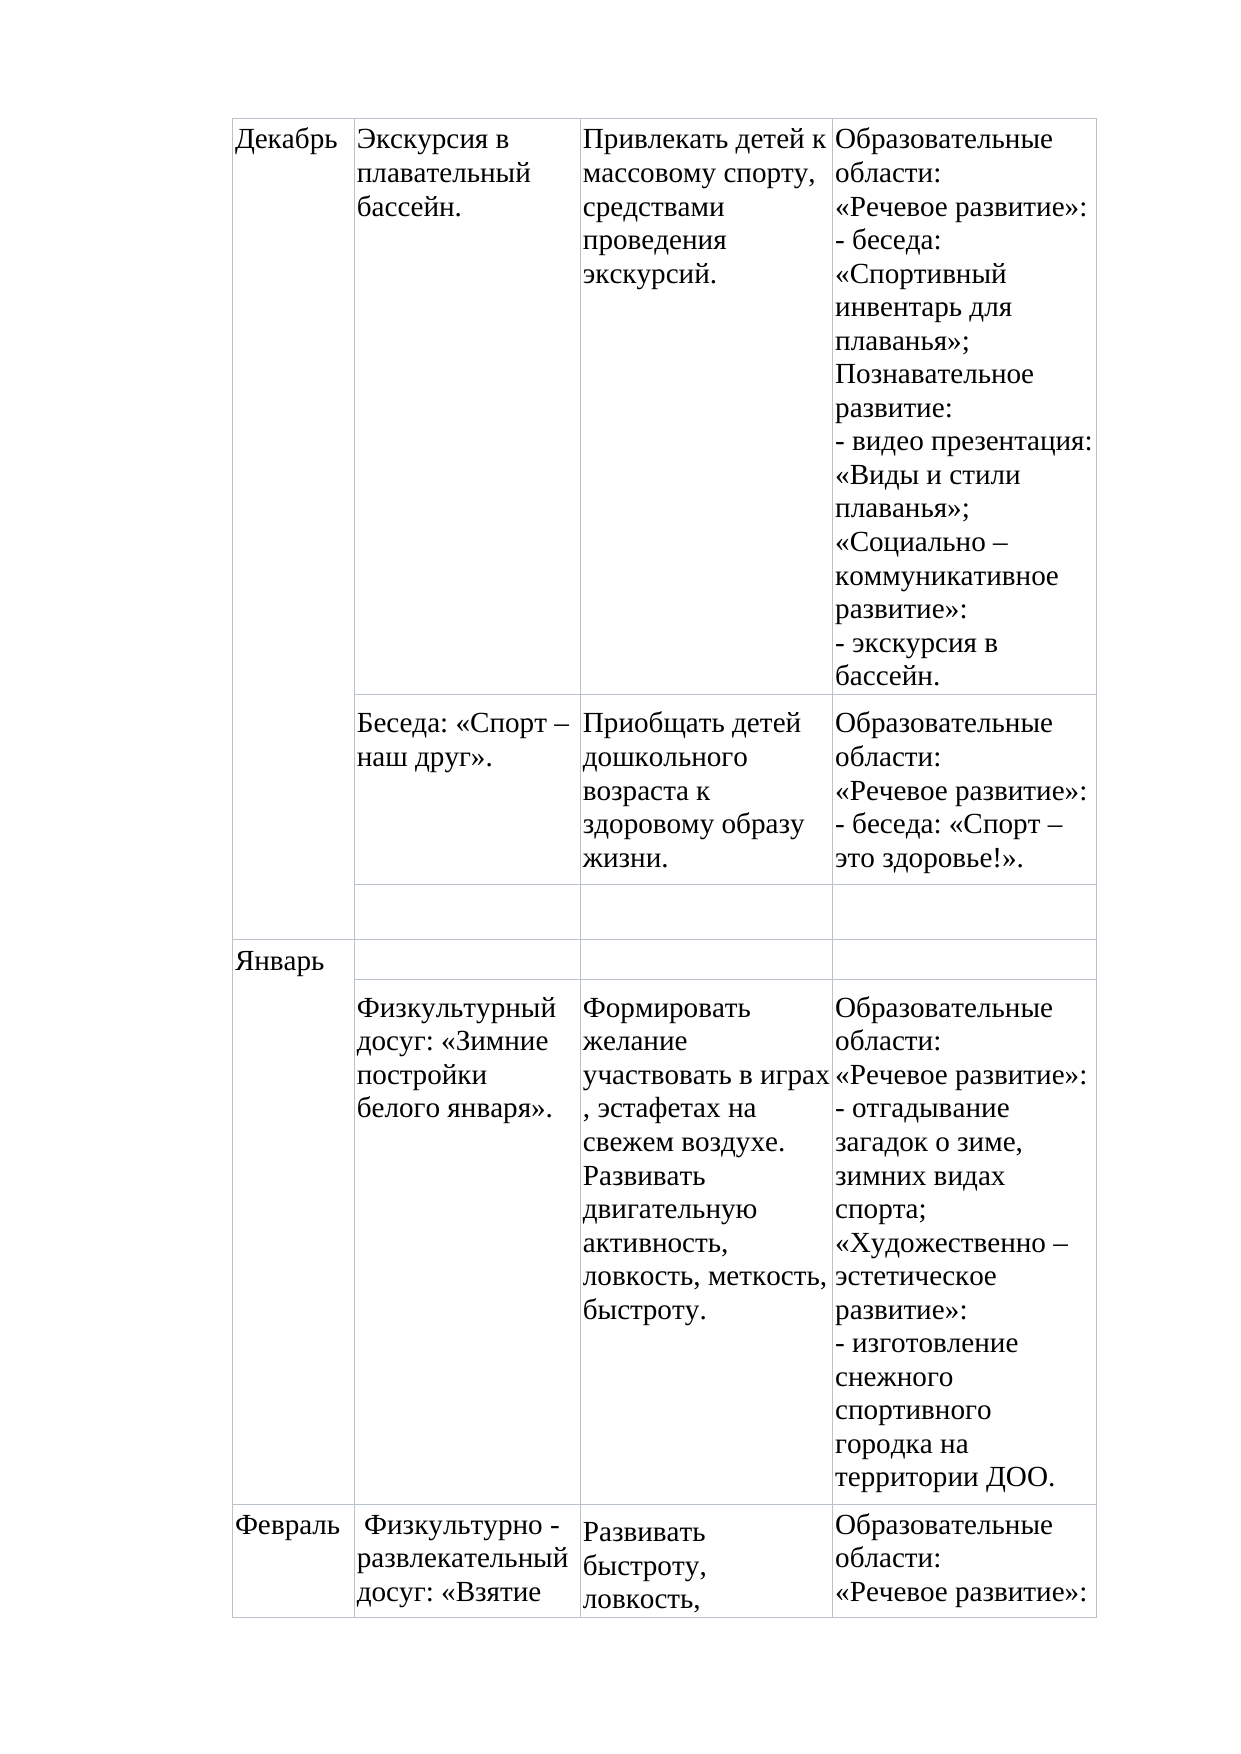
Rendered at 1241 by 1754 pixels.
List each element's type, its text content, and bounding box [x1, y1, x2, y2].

table_cell Январь [233, 940, 354, 1503]
table_cell Формировать желание участвовать в играх , эстафетах на свежем воздухе. Развивать двигательную активность, ловкость, меткость, быстроту. [581, 980, 832, 1503]
table_cell Декабрь [233, 119, 354, 939]
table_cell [355, 1505, 580, 1617]
table_cell Февраль [233, 1505, 354, 1617]
table_cell Приобщать детей дошкольного возраста к здоровому образу жизни. [581, 695, 832, 884]
table_cell Физкультурный досуг: «Зимние постройки белого января». [355, 980, 580, 1503]
table_cell [581, 885, 832, 939]
table_cell Привлекать детей к массовому спорту, средствами проведения экскурсий. [581, 119, 832, 694]
table_cell [355, 885, 580, 939]
table_cell [833, 885, 1096, 939]
table_cell Беседа: «Спорт – наш друг». [355, 695, 580, 884]
table_cell Экскурсия в плавательный бассейн. [355, 119, 580, 694]
table_cell [355, 940, 580, 978]
table_cell Образовательные области: «Речевое развитие»: - отгадывание загадок о зиме, зимних видах спорта; «Художественно – эстетическое развитие»: - изготовление снежного спортивного городка на территории ДОО. [833, 980, 1096, 1503]
table_cell [581, 940, 832, 978]
table_cell [833, 940, 1096, 978]
table_cell Образовательные области: «Речевое развитие»: - беседа: «Спортивный инвентарь для плаванья»; Познавательное развитие: - видео презентация: «Виды и стили плаванья»; «Социально – коммуникативное развитие»: - экскурсия в бассейн. [833, 119, 1096, 694]
table_cell Образовательные области: «Речевое развитие»: - беседа: «Спорт – это здоровье!». [833, 695, 1096, 884]
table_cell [833, 1505, 1096, 1617]
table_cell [581, 1505, 832, 1617]
